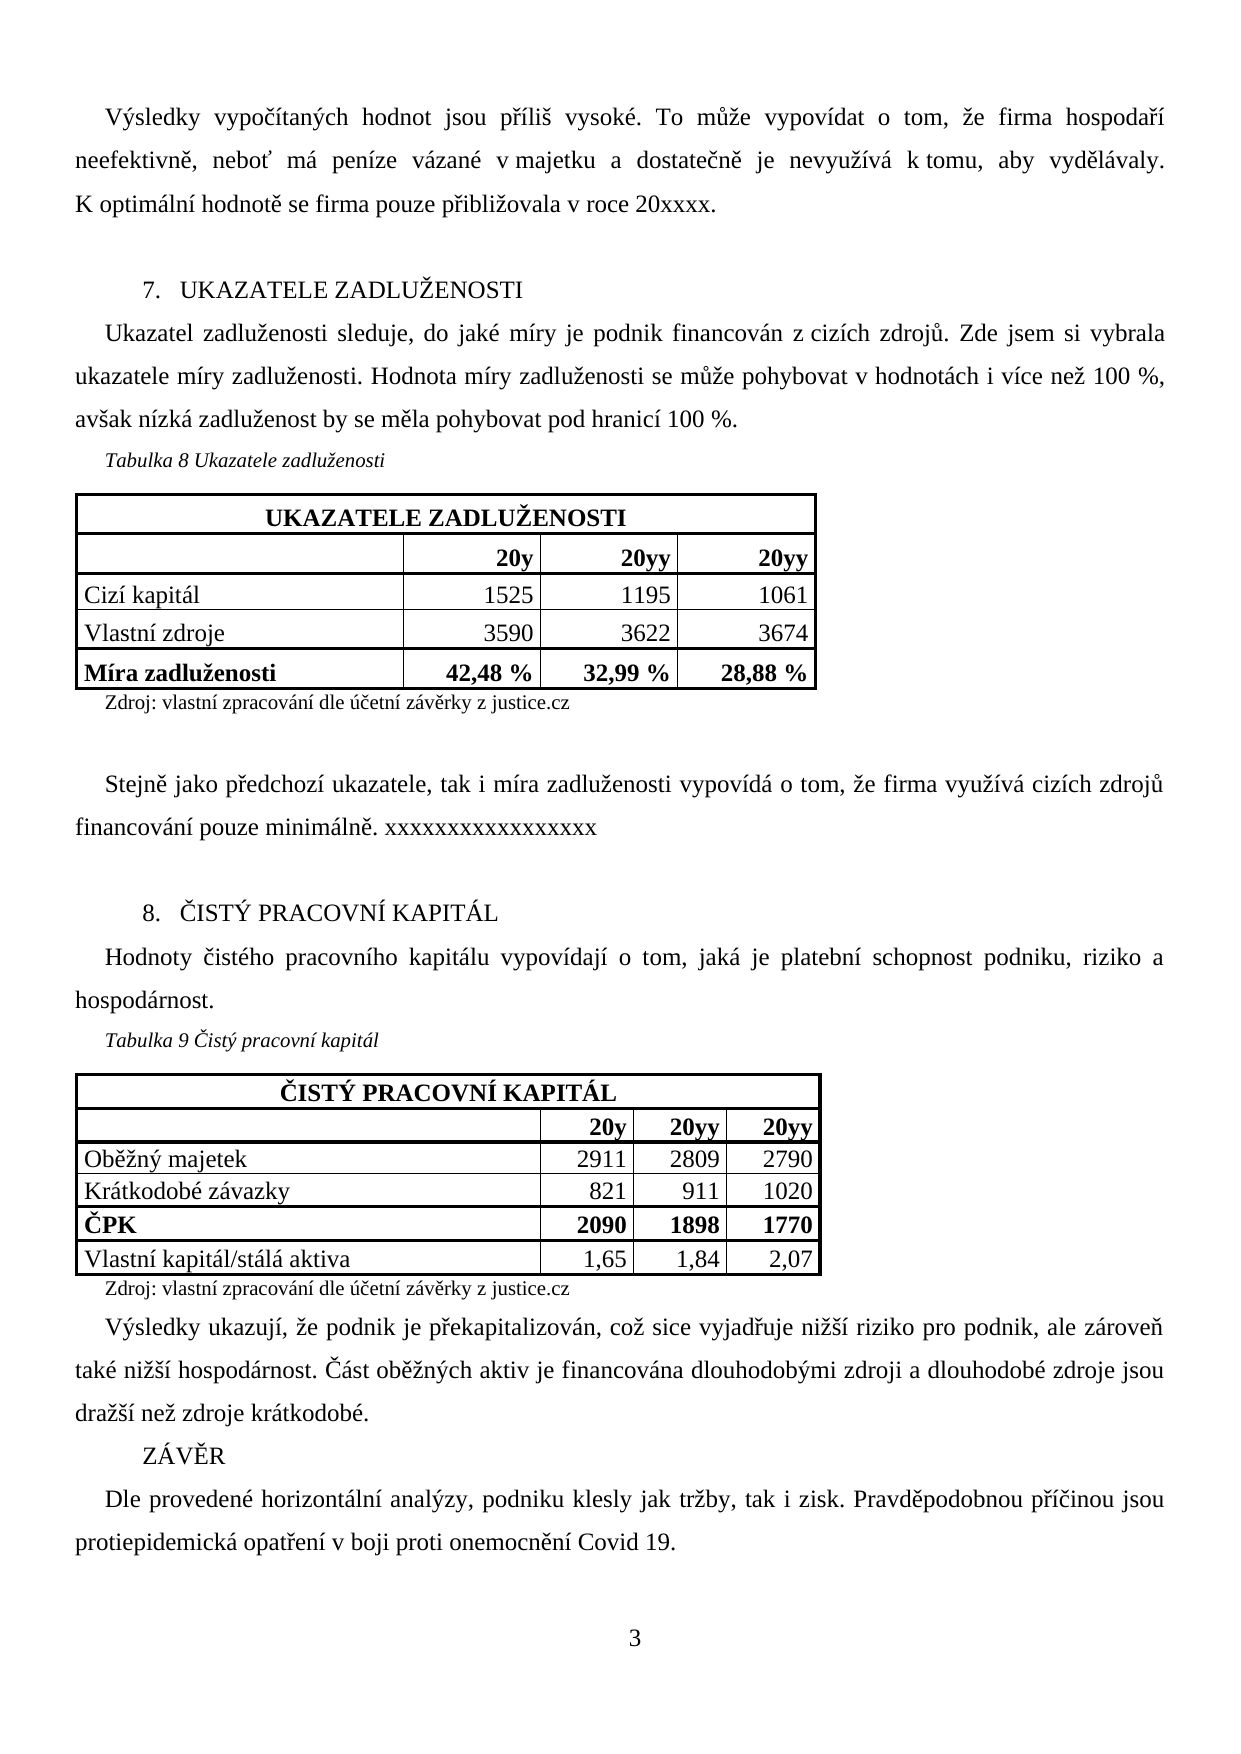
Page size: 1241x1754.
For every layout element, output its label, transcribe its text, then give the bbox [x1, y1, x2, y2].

subtitle UKAZATELE ZADLUŽENOSTI [142, 275, 1165, 304]
table_cell 3590 [404, 610, 540, 647]
table_cell 2809 [634, 1144, 726, 1173]
table_cell 1020 [727, 1174, 818, 1205]
table_cell 1,84 [634, 1242, 726, 1273]
table_cell 2,07 [727, 1242, 818, 1273]
table_cell [78, 1110, 540, 1140]
table_cell 20yy [727, 1110, 818, 1140]
subtitle ČISTÝ PRACOVNÍ KAPITÁL [142, 898, 1165, 927]
table_cell Vlastní zdroje [78, 610, 403, 647]
text Stejně jako předchozí ukazatele, tak i míra zadluženosti vypovídá o tom, že firma využívá cizích zdrojů financování pouze minimálně. xxxxxxxxxxxxxxxxx [75, 769, 1165, 841]
table_cell 1061 [678, 575, 814, 609]
table_cell 911 [634, 1174, 726, 1205]
text Dle provedené horizontální analýzy, podniku klesly jak tržby, tak i zisk. Pravděpodobnou příčinou jsou protiepidemická opatření v boji proti onemocnění Covid 19. [75, 1484, 1165, 1556]
table_cell 20yy [634, 1110, 726, 1140]
table_cell Oběžný majetek [78, 1144, 540, 1173]
table_cell 2090 [541, 1208, 633, 1239]
table_cell 1770 [727, 1208, 818, 1239]
table_cell 42,48 % [404, 650, 540, 687]
table_cell 3622 [541, 610, 677, 647]
table_cell 20yy [678, 535, 814, 572]
text Tabulka 9 Čistý pracovní kapitál [75, 1028, 1165, 1052]
text Výsledky ukazují, že podnik je překapitalizován, což sice vyjadřuje nižší riziko pro podnik, ale zároveň také nižší hospodárnost. Část oběžných aktiv je financována dlouhodobými zdroji a dlouhodobé zdroje jsou dražší než zdroje krátkodobé. [75, 1312, 1165, 1427]
table_cell 1,65 [541, 1242, 633, 1273]
table_cell 1525 [404, 575, 540, 609]
text Výsledky vypočítaných hodnot jsou příliš vysoké. To může vypovídat o tom, že firma hospodaří neefektivně, neboť má peníze vázané v majetku a dostatečně je nevyužívá k tomu, aby vydělávaly. K optimální hodnotě se firma pouze přibližovala v roce 20xxxx. [75, 102, 1165, 217]
table_cell 2790 [727, 1144, 818, 1173]
table_cell 1898 [634, 1208, 726, 1239]
text Hodnoty čistého pracovního kapitálu vypovídají o tom, jaká je platební schopnost podniku, riziko a hospodárnost. [75, 942, 1165, 1013]
table_cell 20y [404, 535, 540, 572]
table_cell 20y [541, 1110, 633, 1140]
text Zdroj: vlastní zpracování dle účetní závěrky z justice.cz [75, 1276, 1165, 1300]
table_cell 2911 [541, 1144, 633, 1173]
table_cell 821 [541, 1174, 633, 1205]
table_cell 1195 [541, 575, 677, 609]
table_cell 20yy [541, 535, 677, 572]
table_header UKAZATELE ZADLUŽENOSTI [78, 496, 814, 532]
table_cell 3674 [678, 610, 814, 647]
text Zdroj: vlastní zpracování dle účetní závěrky z justice.cz [75, 690, 1165, 714]
table_cell [78, 535, 403, 572]
table_cell 32,99 % [541, 650, 677, 687]
text Tabulka 8 Ukazatele zadluženosti [75, 447, 1165, 472]
table_cell ČPK [78, 1208, 540, 1239]
table_cell 28,88 % [678, 650, 814, 687]
subtitle ZÁVĚR [142, 1441, 1165, 1470]
table_cell Vlastní kapitál/stálá aktiva [78, 1242, 540, 1273]
table_cell Krátkodobé závazky [78, 1174, 540, 1205]
text Ukazatel zadluženosti sleduje, do jaké míry je podnik financován z cizích zdrojů. Zde jsem si vybrala ukazatele míry zadluženosti. Hodnota míry zadluženosti se může pohybovat v hodnotách i více než 100 %, avšak nízká zadluženost by se měla pohybovat pod hranicí 100 %. [75, 318, 1165, 433]
table_header ČISTÝ PRACOVNÍ KAPITÁL [78, 1076, 818, 1107]
table_cell Míra zadluženosti [78, 650, 403, 687]
table_cell Cizí kapitál [78, 575, 403, 609]
